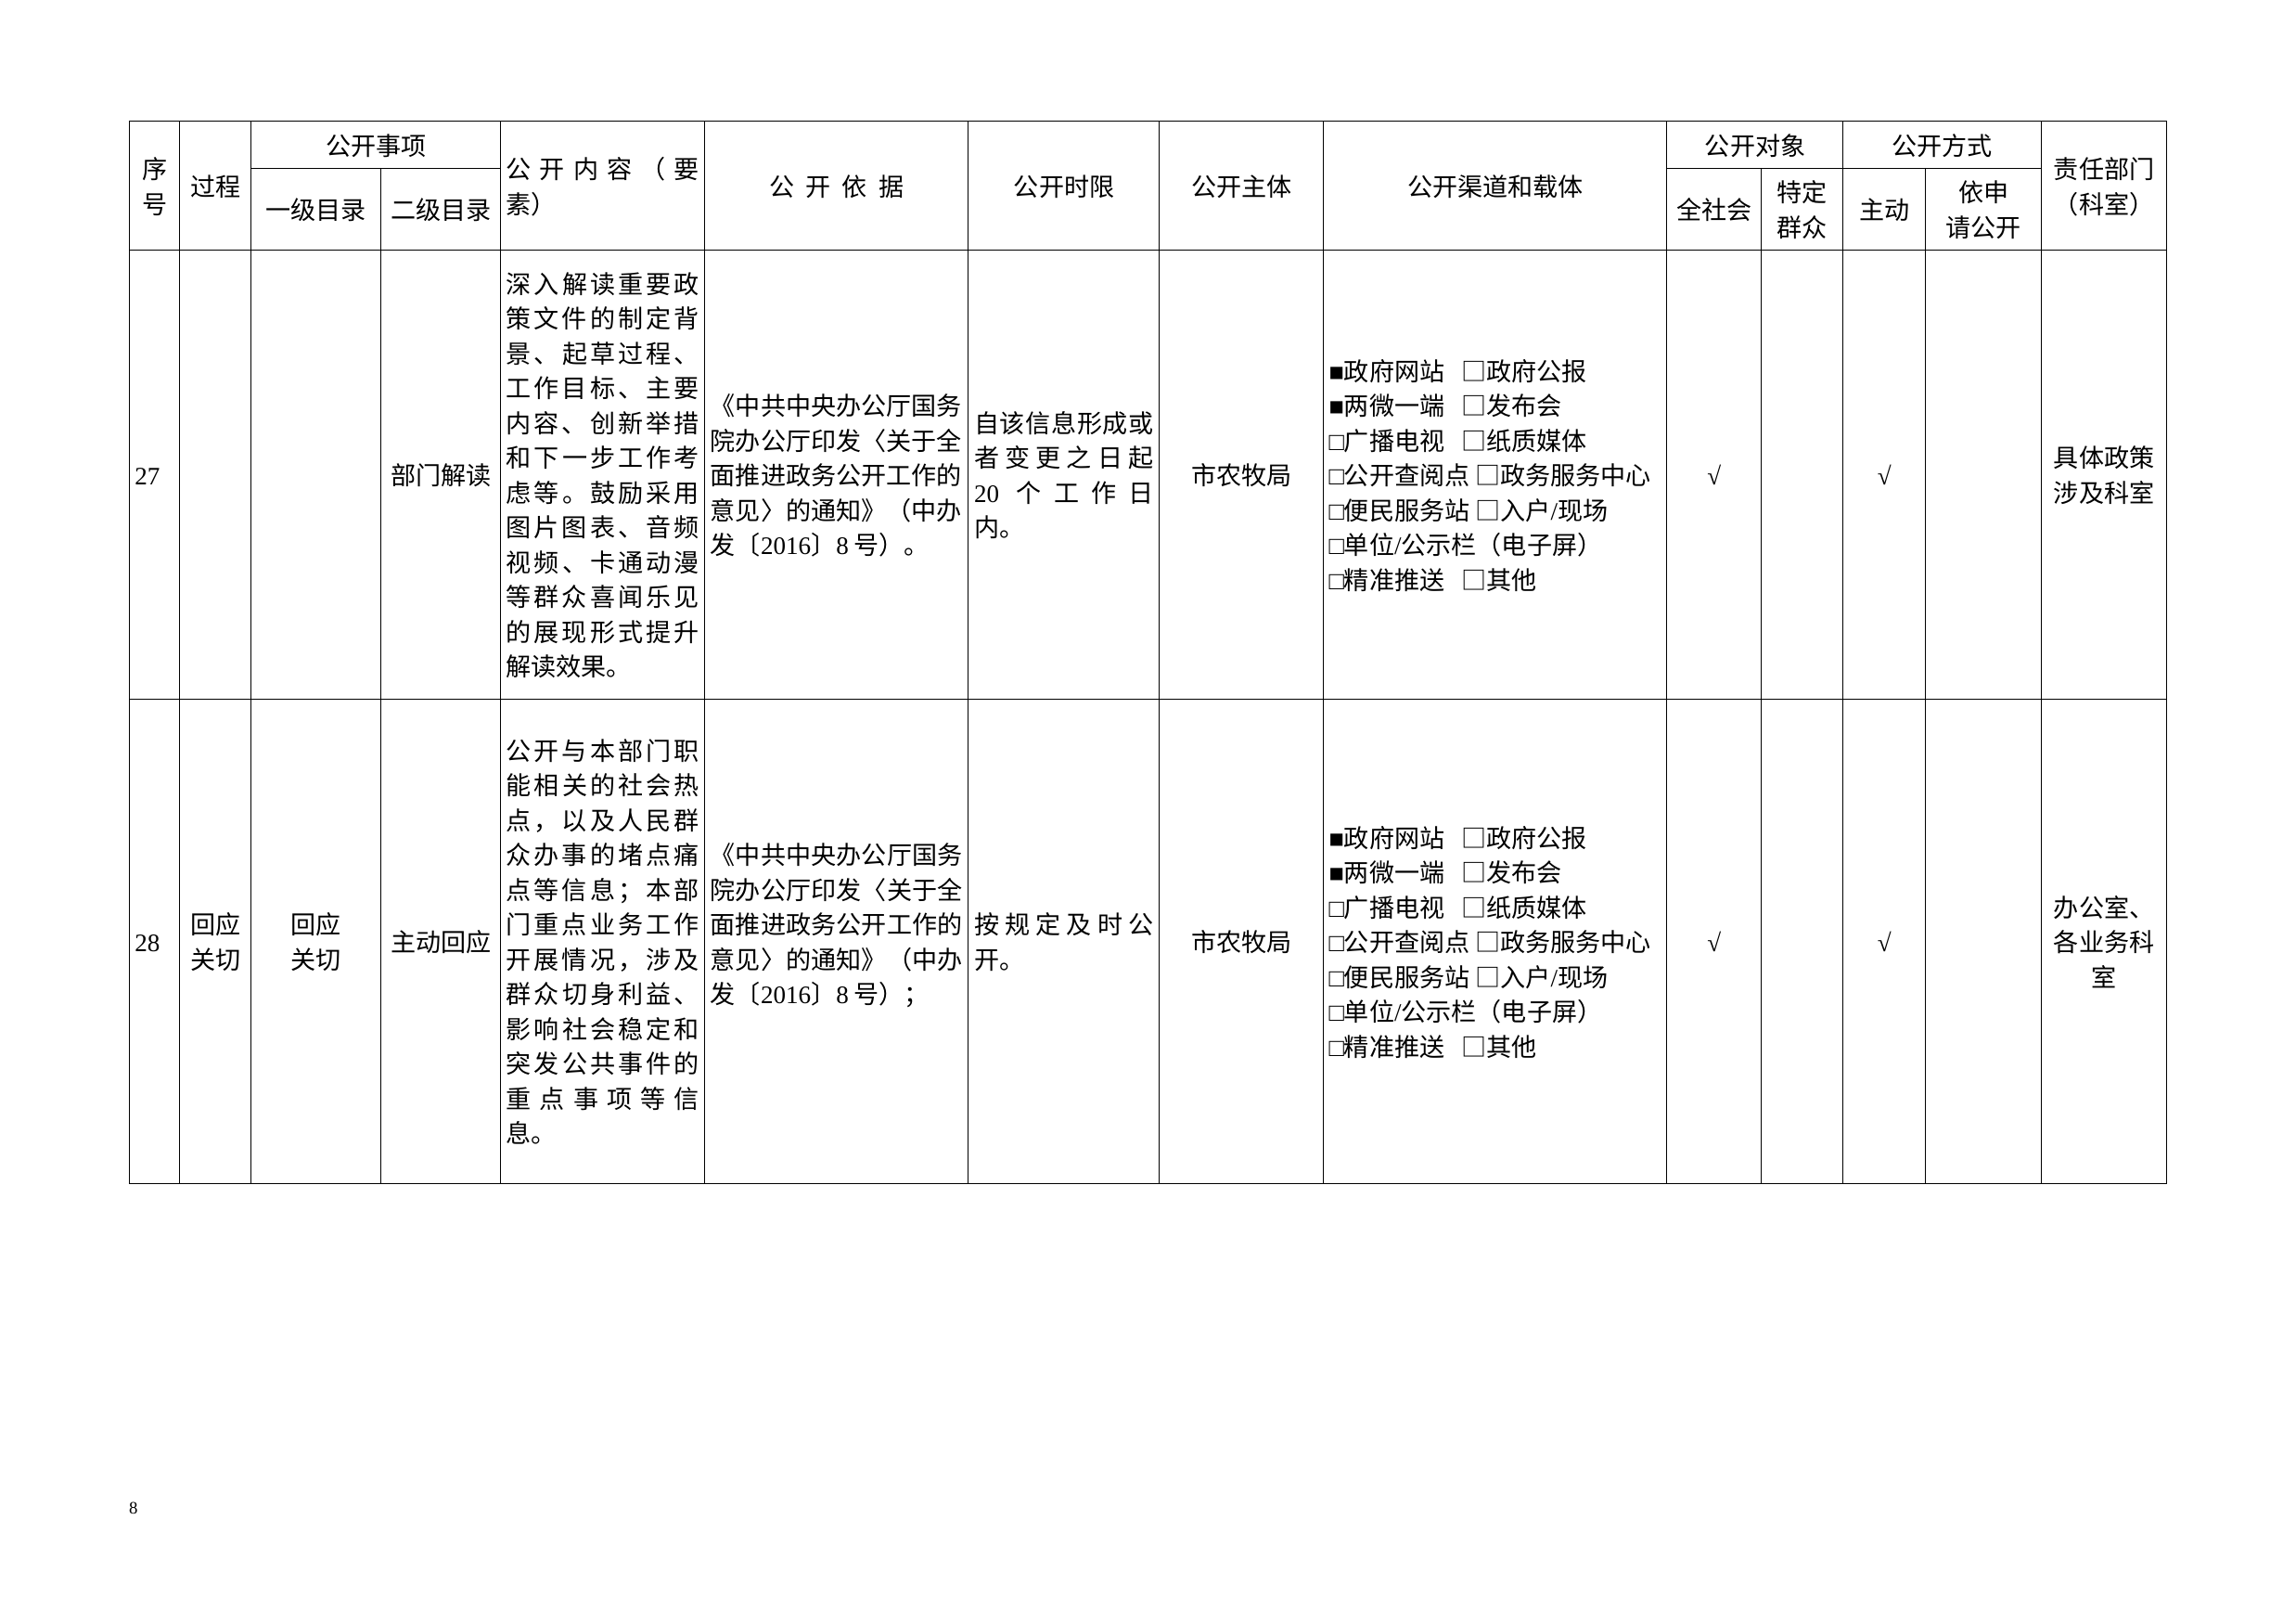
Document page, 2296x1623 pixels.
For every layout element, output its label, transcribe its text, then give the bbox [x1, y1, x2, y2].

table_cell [705, 251, 968, 699]
table_header 公开事项 [251, 122, 500, 168]
table_header 序号 [130, 122, 179, 250]
table_header 公开内容（要素） [501, 122, 704, 250]
table_cell 自该信息形成或者变更之日起20个工作日内。 [968, 251, 1159, 699]
table_cell √ [1843, 251, 1925, 699]
table_cell √ [1843, 700, 1925, 1183]
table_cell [1324, 251, 1666, 699]
table_cell 一级目录 [251, 169, 380, 250]
table_cell 按规定及时公开。 [968, 700, 1159, 1183]
table_cell 回应 关切 [251, 700, 380, 1183]
table_cell [1926, 251, 2041, 699]
table_cell 全社会 [1667, 169, 1761, 250]
table_header 公开对象 [1667, 122, 1842, 168]
table_cell 部门解读 [381, 251, 500, 699]
table_cell [130, 700, 179, 1183]
table_header 公开方式 [1843, 122, 2041, 168]
table_cell 市农牧局 [1160, 700, 1323, 1183]
table_cell 主动 [1843, 169, 1925, 250]
table_header 责任部门（科室） [2042, 122, 2166, 250]
table_header 公开渠道和载体 [1324, 122, 1666, 250]
table_header 公开主体 [1160, 122, 1323, 250]
table_cell 市农牧局 [1160, 251, 1323, 699]
table_cell 主动回应 [381, 700, 500, 1183]
table_cell [1762, 700, 1842, 1183]
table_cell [1324, 700, 1666, 1183]
table_cell 办公室、各业务科室 [2042, 700, 2166, 1183]
table_cell 具体政策涉及科室 [2042, 251, 2166, 699]
table_cell 公开与本部门职能相关的社会热点，以及人民群众办事的堵点痛点等信息；本部门重点业务工作开展情况，涉及群众切身利益、影响社会稳定和突发公共事件的重点事项等信息。 [501, 700, 704, 1183]
table_cell √ [1667, 700, 1761, 1183]
table_cell [1762, 251, 1842, 699]
table_cell 依申 请公开 [1926, 169, 2041, 250]
table_cell 二级目录 [381, 169, 500, 250]
table_cell √ [1667, 251, 1761, 699]
table_cell 特定群众 [1762, 169, 1842, 250]
table_header 过程 [180, 122, 250, 250]
table_header 公开时限 [968, 122, 1159, 250]
table_header 公 开 依 据 [705, 122, 968, 250]
table_cell 深入解读重要政策文件的制定背景、起草过程、工作目标、主要内容、创新举措和下一步工作考虑等。鼓励采用图片图表、音频视频、卡通动漫等群众喜闻乐见的展现形式提升解读效果。 [501, 251, 704, 699]
table_cell 回应 关切 [180, 700, 250, 1183]
table_cell [1926, 700, 2041, 1183]
table_cell [130, 251, 179, 699]
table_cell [705, 700, 968, 1183]
